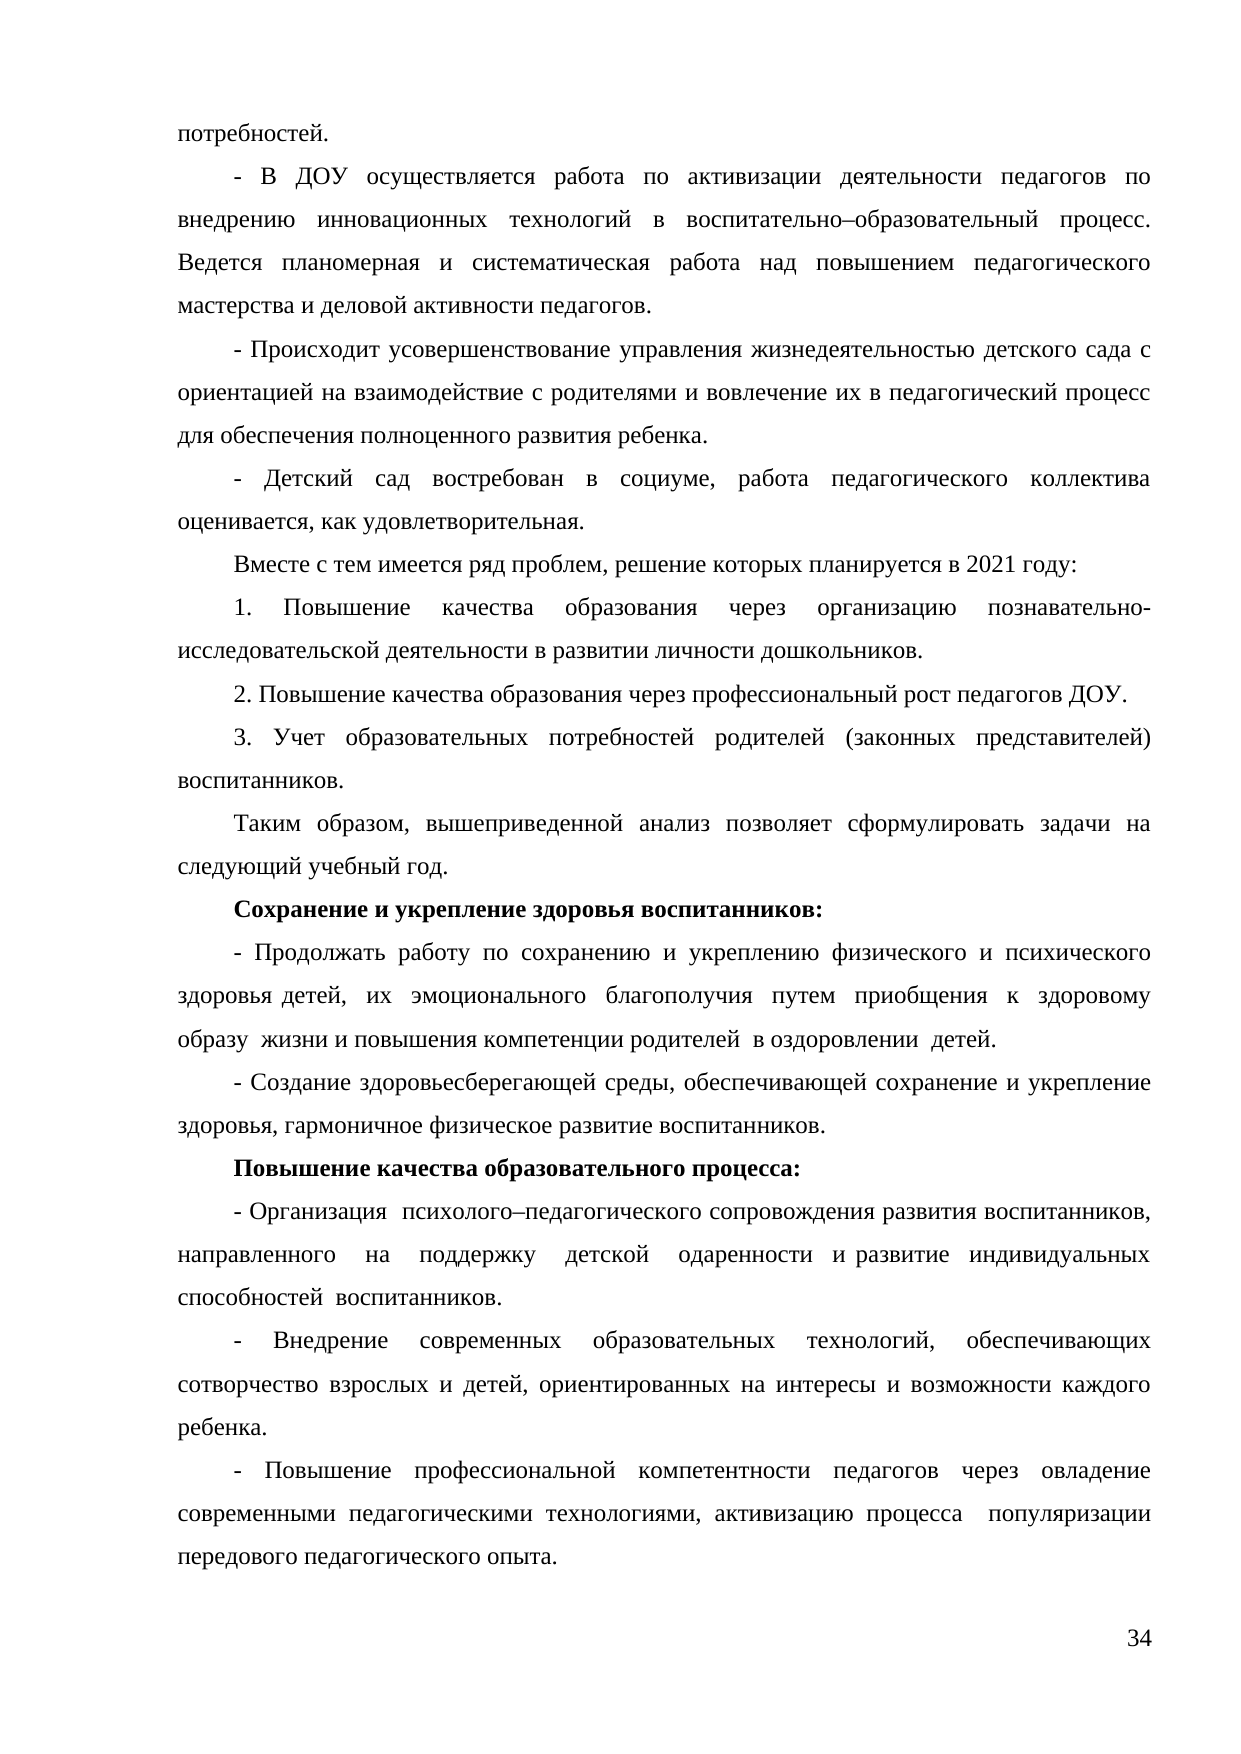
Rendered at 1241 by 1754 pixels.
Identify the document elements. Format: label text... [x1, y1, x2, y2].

text 2. Повышение качества образования через профессиональный рост педагогов ДОУ. [177, 679, 1152, 707]
text - Организация психолого–педагогического сопровождения развития воспитанников, направленного на поддержку детской одаренности и развитие индивидуальных способностей воспитанников. [177, 1196, 1152, 1311]
text - Повышение профессиональной компетентности педагогов через овладение современными педагогическими технологиями, активизацию процесса популяризации передового педагогического опыта. [177, 1455, 1152, 1570]
text - Создание здоровьесберегающей среды, обеспечивающей сохранение и укрепление здоровья, гармоничное физическое развитие воспитанников. [177, 1067, 1152, 1139]
text - Внедрение современных образовательных технологий, обеспечивающих сотворчество взрослых и детей, ориентированных на интересы и возможности каждого ребенка. [177, 1326, 1152, 1441]
text 1. Повышение качества образования через организацию познавательно-исследовательской деятельности в развитии личности дошкольников. [177, 592, 1152, 664]
text Таким образом, вышеприведенной анализ позволяет сформулировать задачи на следующий учебный год. [177, 808, 1152, 880]
text Сохранение и укрепление здоровья воспитанников: [177, 894, 1152, 923]
text - В ДОУ осуществляется работа по активизации деятельности педагогов по внедрению инновационных технологий в воспитательно–образовательный процесс. Ведется планомерная и систематическая работа над повышением педагогического мастерства и деловой активности педагогов. [177, 161, 1152, 319]
text Вместе с тем имеется ряд проблем, решение которых планируется в 2021 году: [177, 549, 1152, 578]
text - Продолжать работу по сохранению и укреплению физического и психического здоровья детей, их эмоционального благополучия путем приобщения к здоровому образу жизни и повышения компетенции родителей в оздоровлении детей. [177, 937, 1152, 1052]
text - Детский сад востребован в социуме, работа педагогического коллектива оценивается, как удовлетворительная. [177, 463, 1152, 535]
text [177, 118, 1152, 147]
text Повышение качества образовательного процесса: [177, 1153, 1152, 1182]
text - Происходит усовершенствование управления жизнедеятельностью детского сада с ориентацией на взаимодействие с родителями и вовлечение их в педагогический процесс для обеспечения полноценного развития ребенка. [177, 334, 1152, 449]
text 3. Учет образовательных потребностей родителей (законных представителей) воспитанников. [177, 722, 1152, 794]
